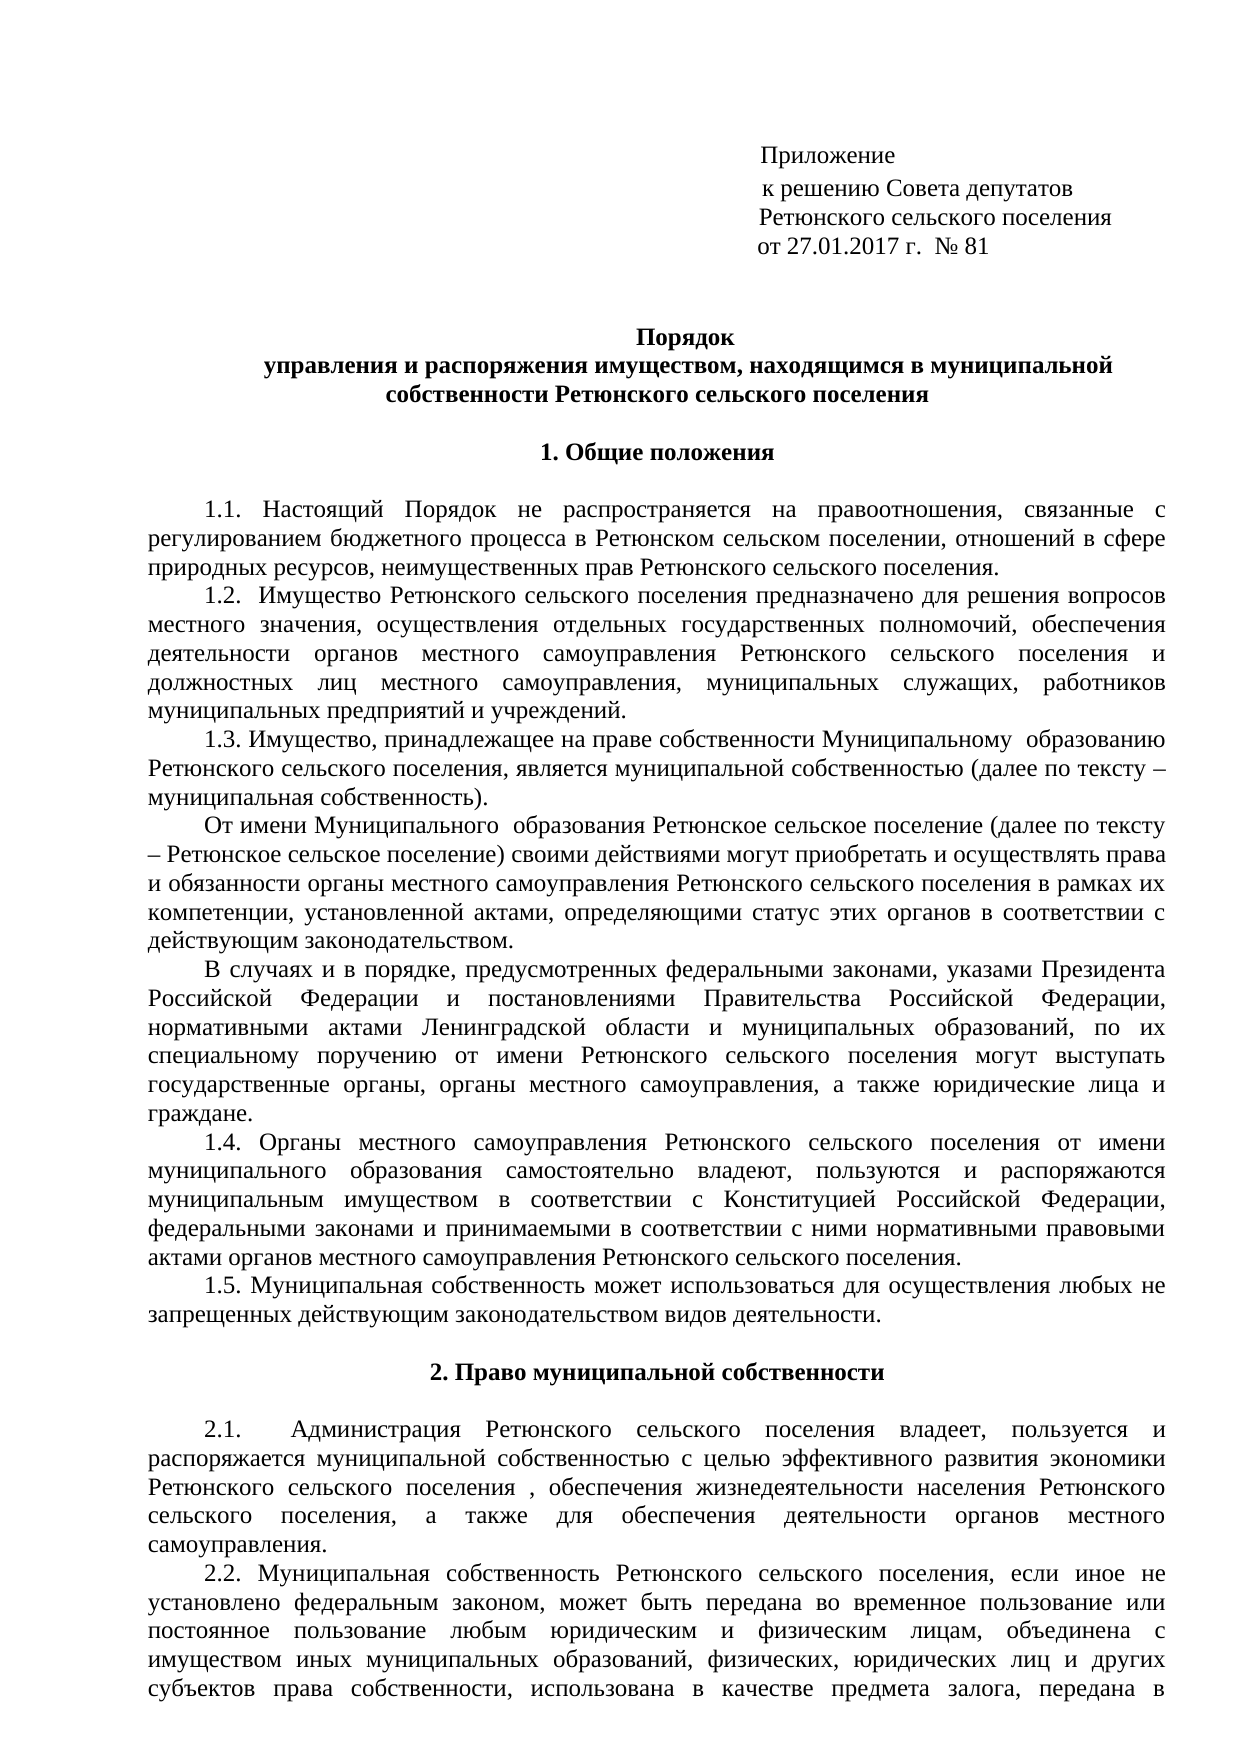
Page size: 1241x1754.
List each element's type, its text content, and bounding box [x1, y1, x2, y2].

text В случаях и в порядке, предусмотренных федеральными законами, указами Президента Российской Федерации и постановлениями Правительства Российской Федерации, нормативными актами Ленинградской области и муниципальных образований, по их специальному поручению от имени Ретюнского сельского поселения могут выступать государственные органы, органы местного самоуправления, а также юридические лица и граждане. [148, 954, 1167, 1127]
text 1. Общие положения [148, 437, 1167, 466]
text 1.4. Органы местного самоуправления Ретюнского сельского поселения от имени муниципального образования самостоятельно владеют, пользуются и распоряжаются муниципальным имуществом в соответствии с Конституцией Российской Федерации, федеральными законами и принимаемыми в соответствии с ними нормативными правовыми актами органов местного самоуправления Ретюнского сельского поселения. [148, 1127, 1167, 1271]
text 2. Право муниципальной собственности [148, 1357, 1167, 1386]
text 1.5. Муниципальная собственность может использоваться для осуществления любых не запрещенных действующим законодательством видов деятельности. [148, 1271, 1167, 1328]
text 2.1. Администрация Ретюнского сельского поселения владеет, пользуется и распоряжается муниципальной собственностью с целью эффективного развития экономики Ретюнского сельского поселения , обеспечения жизнедеятельности населения Ретюнского сельского поселения, а также для обеспечения деятельности органов местного самоуправления. [148, 1414, 1167, 1558]
text от 27.01.2017 г. № 81 [664, 231, 1167, 259]
text От имени Муниципального образования Ретюнское сельское поселение (далее по тексту – Ретюнское сельское поселение) своими действиями могут приобретать и осуществлять права и обязанности органы местного самоуправления Ретюнского сельского поселения в рамках их компетенции, установленной актами, определяющими статус этих органов в соответствии с действующим законодательством. [148, 811, 1167, 954]
text Порядок [148, 322, 1167, 351]
text Приложение [148, 140, 1167, 169]
text управления и распоряжения имуществом, находящимся в муниципальной собственности Ретюнского сельского поселения [148, 351, 1167, 408]
text 1.3. Имущество, принадлежащее на праве собственности Муниципальному образованию Ретюнского сельского поселения, является муниципальной собственностью (далее по тексту – муниципальная собственность). [148, 724, 1167, 811]
text Ретюнского сельского поселения [148, 202, 1167, 231]
text 1.1. Настоящий Порядок не распространяется на правоотношения, связанные с регулированием бюджетного процесса в Ретюнском сельском поселении, отношений в сфере природных ресурсов, неимущественных прав Ретюнского сельского поселения. [148, 494, 1167, 581]
text к решению Совета депутатов [148, 173, 1167, 202]
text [148, 1558, 1167, 1702]
text 1.2. Имущество Ретюнского сельского поселения предназначено для решения вопросов местного значения, осуществления отдельных государственных полномочий, обеспечения деятельности органов местного самоуправления Ретюнского сельского поселения и должностных лиц местного самоуправления, муниципальных служащих, работников муниципальных предприятий и учреждений. [148, 581, 1167, 724]
